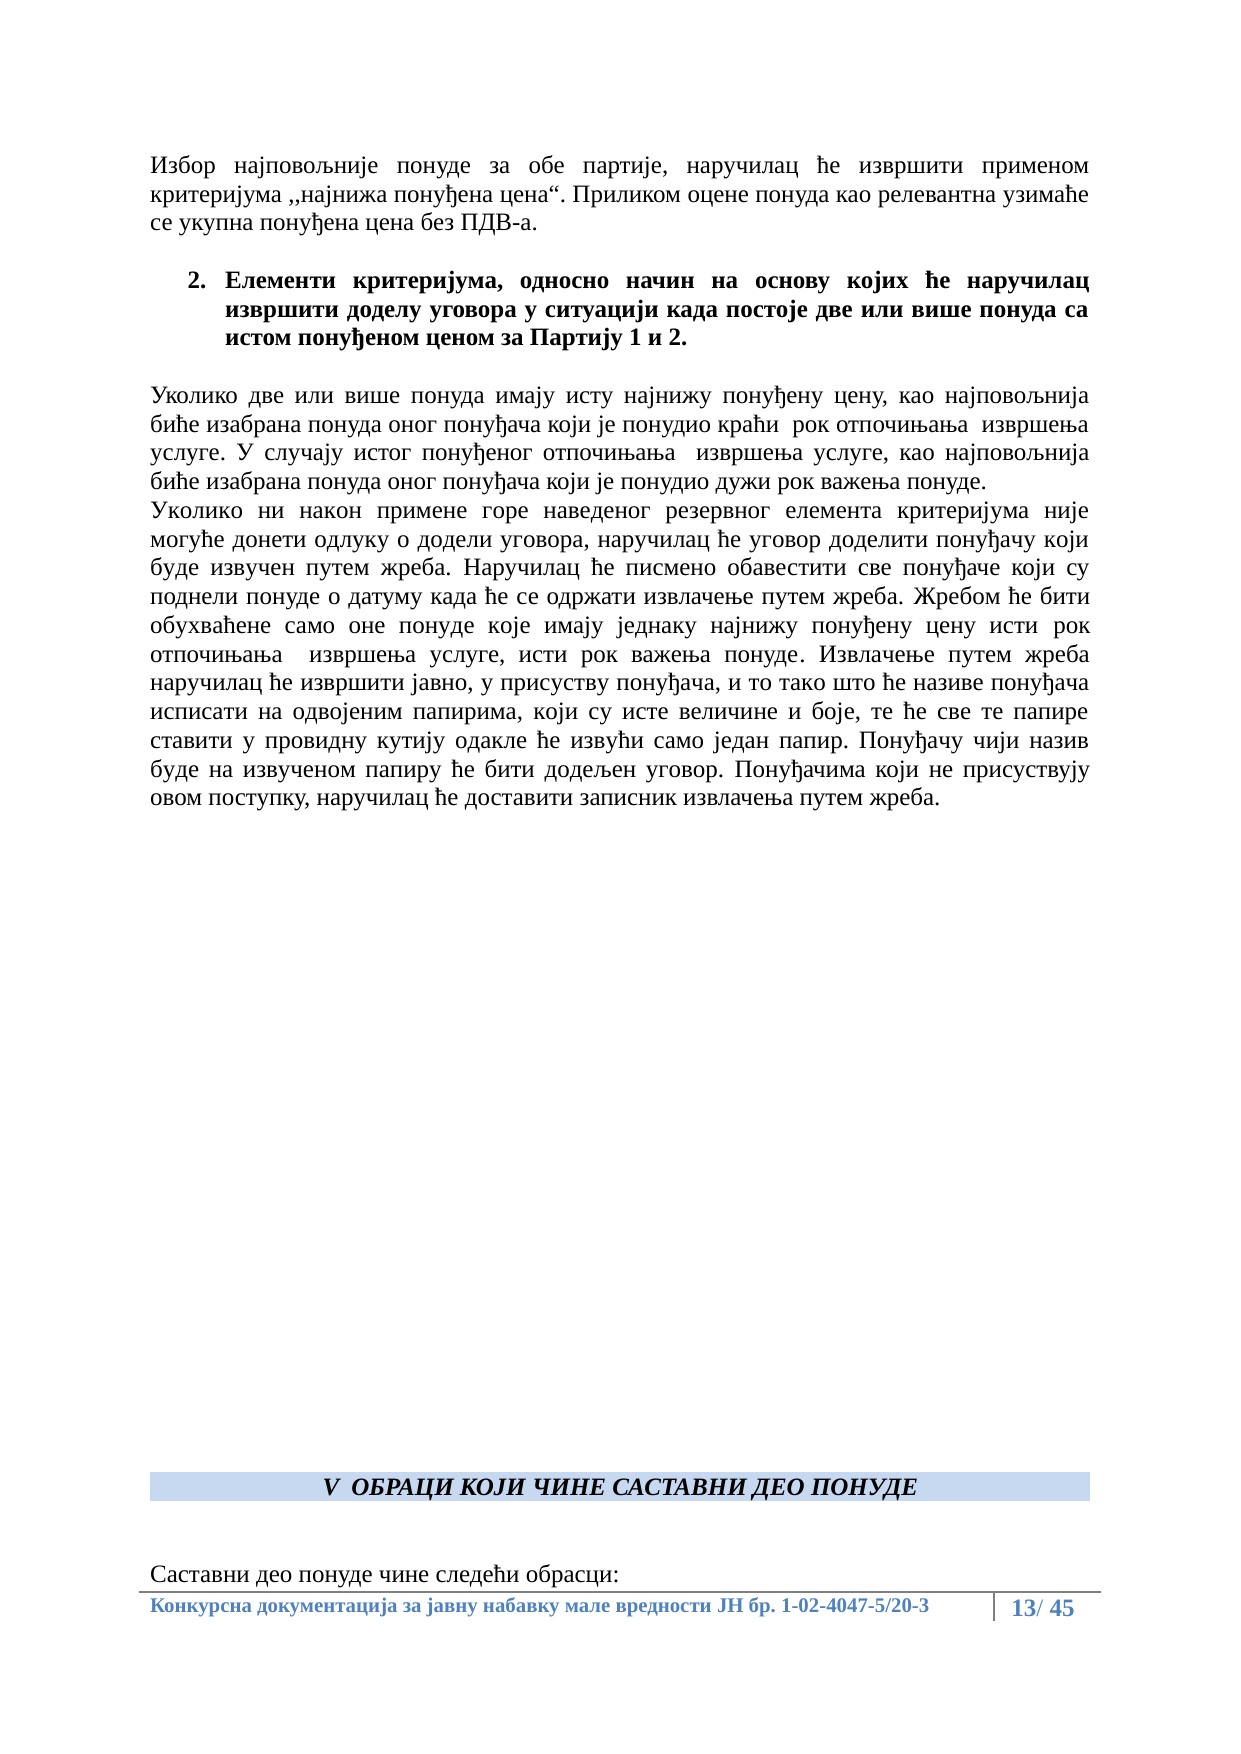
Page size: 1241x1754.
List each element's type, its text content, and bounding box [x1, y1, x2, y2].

list Елементи критеријума, односно начин на основу којих ће наручилац извршити доделу уговора у ситуацији када постоје две или више понуда са истом понуђеном ценом за Партију 1 и 2. [187, 265, 1090, 351]
text Избор најповољније понуде за обе партије, наручилац ће извршити применом критеријума ,,најнижа понуђена цена“. Приликом оцене понуда као релевантна узимаће се укупна понуђена цена без ПДВ-а. [150, 150, 1090, 236]
text Уколико две или више понуда имају исту најнижу понуђену цену, као најповољнија биће изабрана понуда оног понуђача који је понудио краћи рок отпочињања извршења услуге. У случају истог понуђеног отпочињања извршења услуге, као најповољнија биће изабрана понуда оног понуђача који је понудио дужи рок важења понуде. [150, 380, 1090, 495]
text Уколико ни након примене горе наведеног резервног елемента критеријума није могуће донети одлуку о додели уговора, наручилац ће уговор доделити понуђачу који буде извучен путем жреба. Наручилац ће писмено обавестити све понуђаче који су поднели понуде о датуму када ће се одржати извлачење путем жреба. Жребом ће бити обухваћене само оне понуде које имају једнаку најнижу понуђену цену исти рок отпочињања извршења услуге, исти рок важења понуде. Извлачење путем жреба наручилац ће извршити јавно, у присуству понуђача, и то тако што ће називе понуђача исписати на одвојеним папирима, који су исте величине и боје, те ће све те папире ставити у провидну кутију одакле ће извући само један папир. Понуђачу чији назив буде на извученом папиру ће бити додељен уговор. Понуђачима који не присуствују овом поступку, наручилац ће доставити записник извлачења путем жреба. [150, 495, 1090, 811]
list V ОБРАЦИ КОЈИ ЧИНЕ САСТАВНИ ДЕО ПОНУДЕ [150, 1472, 1090, 1501]
list Саставни део понуде чине следећи обрасци: [150, 1559, 1090, 1587]
